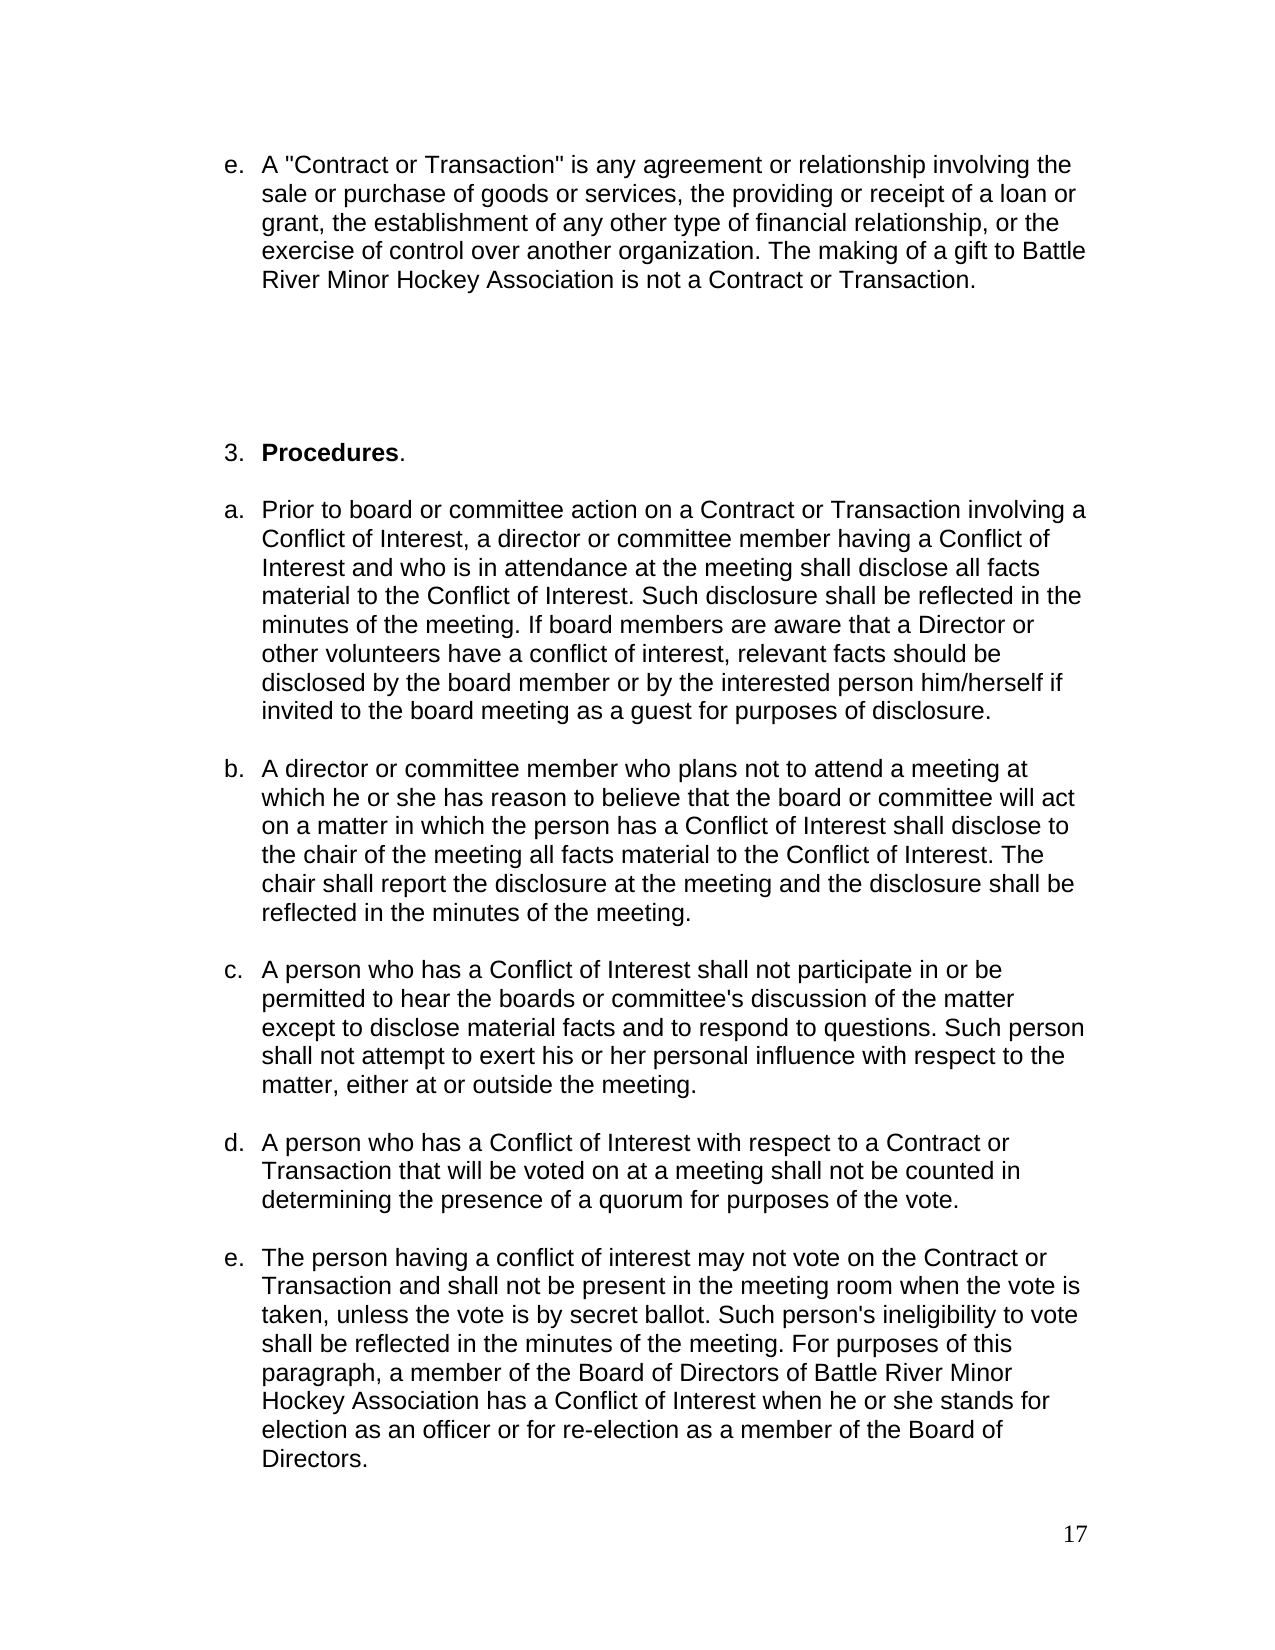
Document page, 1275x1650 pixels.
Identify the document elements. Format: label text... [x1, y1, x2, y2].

list A person who has a Conflict of Interest with respect to a Contract or Transaction that will be voted on at a meeting shall not be counted in determining the presence of a quorum for purposes of the vote. [224, 1127, 1087, 1214]
list Procedures. [224, 437, 1087, 466]
list The person having a conflict of interest may not vote on the Contract or Transaction and shall not be present in the meeting room when the vote is taken, unless the vote is by secret ballot. Such person's ineligibility to vote shall be reflected in the minutes of the meeting. For purposes of this paragraph, a member of the Board of Directors of Battle River Minor Hockey Association has a Conflict of Interest when he or she stands for election as an officer or for re-election as a member of the Board of Directors. [224, 1242, 1087, 1472]
list A "Contract or Transaction" is any agreement or relationship involving the sale or purchase of goods or services, the providing or receipt of a loan or grant, the establishment of any other type of financial relationship, or the exercise of control over another organization. The making of a gift to Battle River Minor Hockey Association is not a Contract or Transaction. [224, 150, 1087, 294]
list A director or committee member who plans not to attend a meeting at which he or she has reason to believe that the board or committee will act on a matter in which the person has a Conflict of Interest shall disclose to the chair of the meeting all facts material to the Conflict of Interest. The chair shall report the disclosure at the meeting and the disclosure shall be reflected in the minutes of the meeting. [224, 754, 1087, 926]
list A person who has a Conflict of Interest shall not participate in or be permitted to hear the boards or committee's discussion of the matter except to disclose material facts and to respond to questions. Such person shall not attempt to exert his or her personal influence with respect to the matter, either at or outside the meeting. [224, 955, 1087, 1099]
list Prior to board or committee action on a Contract or Transaction involving a Conflict of Interest, a director or committee member having a Conflict of Interest and who is in attendance at the meeting shall disclose all facts material to the Conflict of Interest. Such disclosure shall be reflected in the minutes of the meeting. If board members are aware that a Director or other volunteers have a conflict of interest, relevant facts should be disclosed by the board member or by the interested person him/herself if invited to the board meeting as a guest for purposes of disclosure. [224, 495, 1087, 725]
